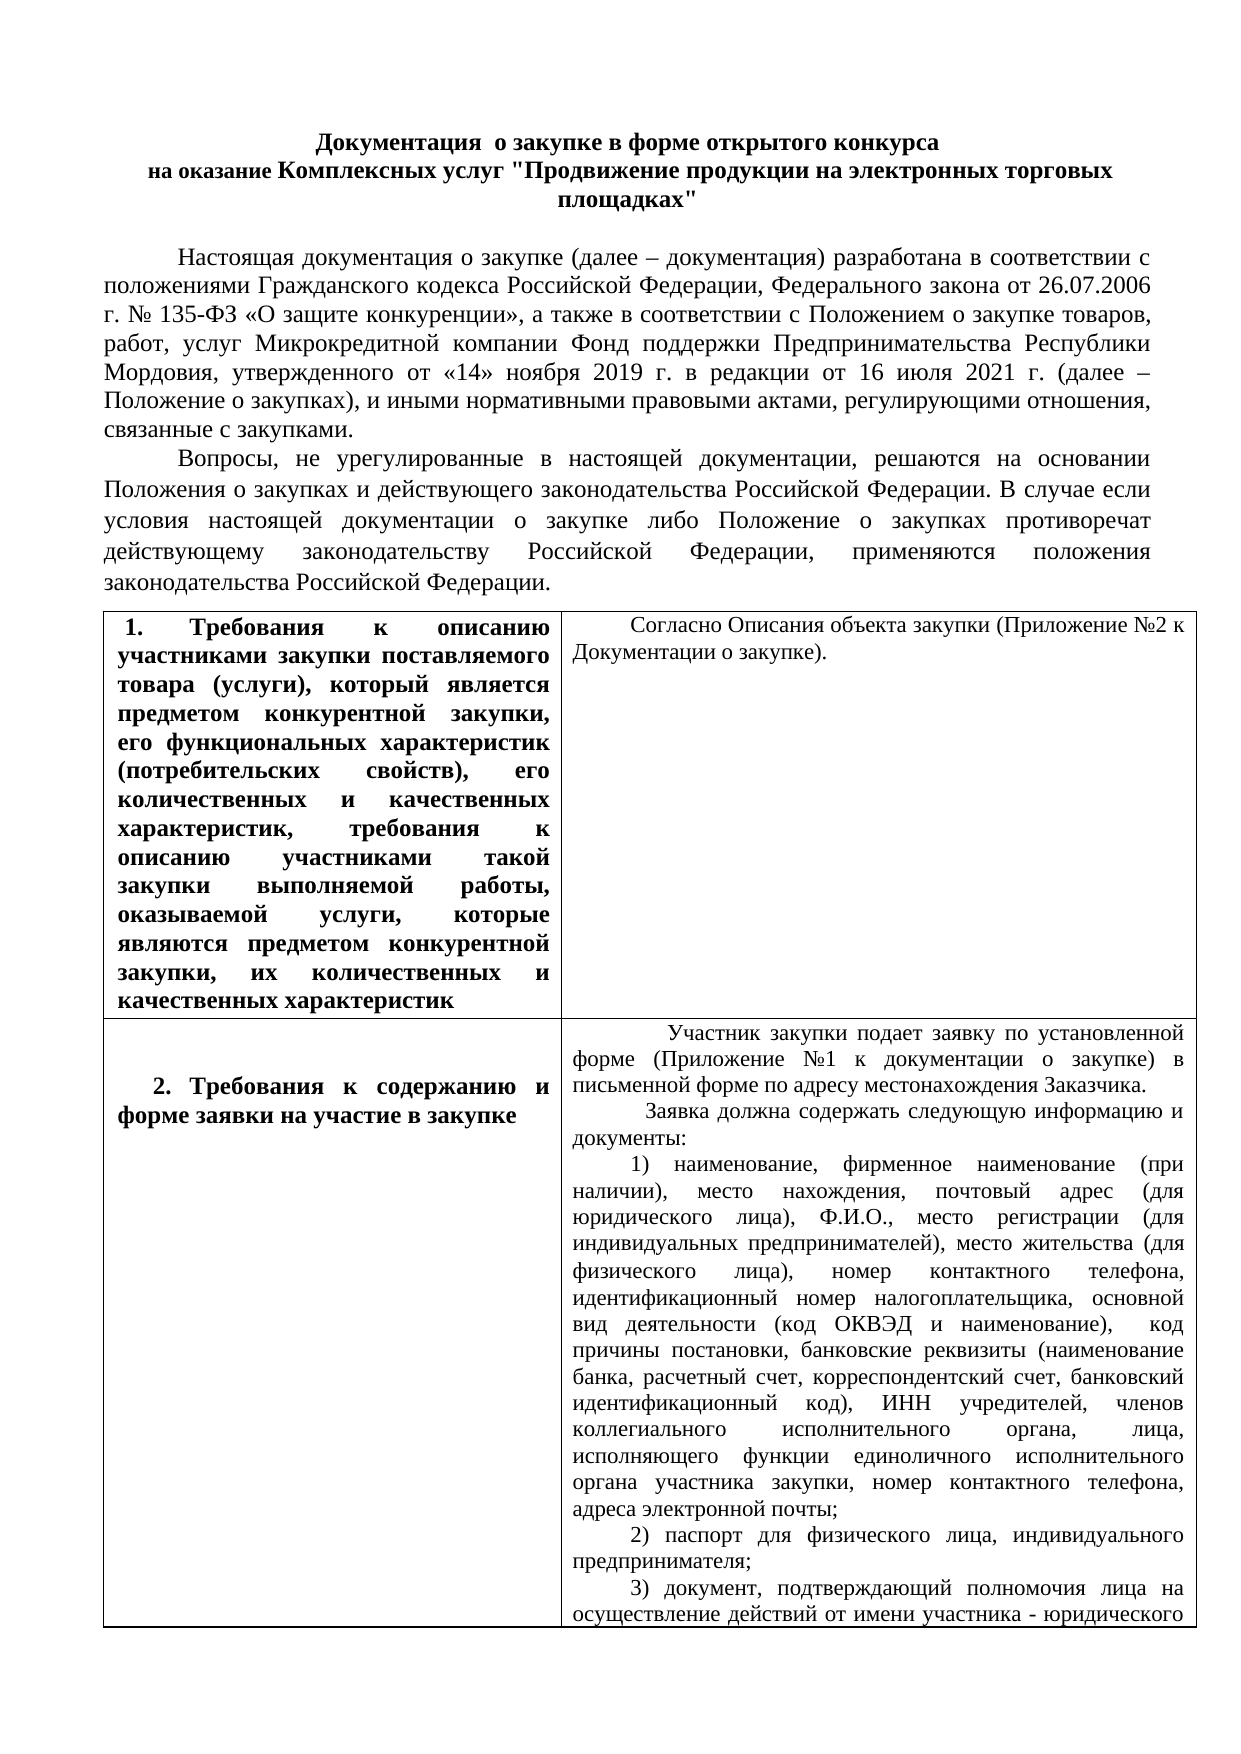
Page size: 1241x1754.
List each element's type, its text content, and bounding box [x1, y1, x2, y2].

title Настоящая документация о закупке (далее – документация) разработана в соответствии с положениями Гражданского кодекса Российской Федерации, Федерального закона от 26.07.2006 г. № 135-ФЗ «О защите конкуренции», а также в соответствии с Положением о закупке товаров, работ, услуг Микрокредитной компании Фонд поддержки Предпринимательства Республики Мордовия, утвержденного от «14» ноября 2019 г. в редакции от 16 июля 2021 г. (далее – Положение о закупках), и иными нормативными правовыми актами, регулирующими отношения, связанные с закупками. [103, 242, 1152, 443]
text на оказание Комплексных услуг "Продвижение продукции на электронных торговых площадках" [103, 155, 1152, 213]
table_header Требования к описанию участниками закупки поставляемого товара (услуги), который является предметом конкурентной закупки, его функциональных характеристик (потребительских свойств), его количественных и качественных характеристик, требования к описанию участниками такой закупки выполняемой работы, оказываемой услуги, которые являются предметом конкурентной закупки, их количественных и качественных характеристик [104, 612, 561, 1017]
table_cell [104, 1019, 561, 1626]
table_header Согласно Описания объекта закупки (Приложение №2 к Документации о закупке). [562, 612, 1196, 1017]
text Вопросы, не урегулированные в настоящей документации, решаются на основании Положения о закупках и действующего законодательства Российской Федерации. В случае если условия настоящей документации о закупке либо Положение о закупках противоречат действующему законодательству Российской Федерации, применяются положения законодательства Российской Федерации. [103, 443, 1152, 596]
text Документация о закупке в форме открытого конкурса [103, 127, 1152, 155]
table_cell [562, 1019, 1196, 1626]
